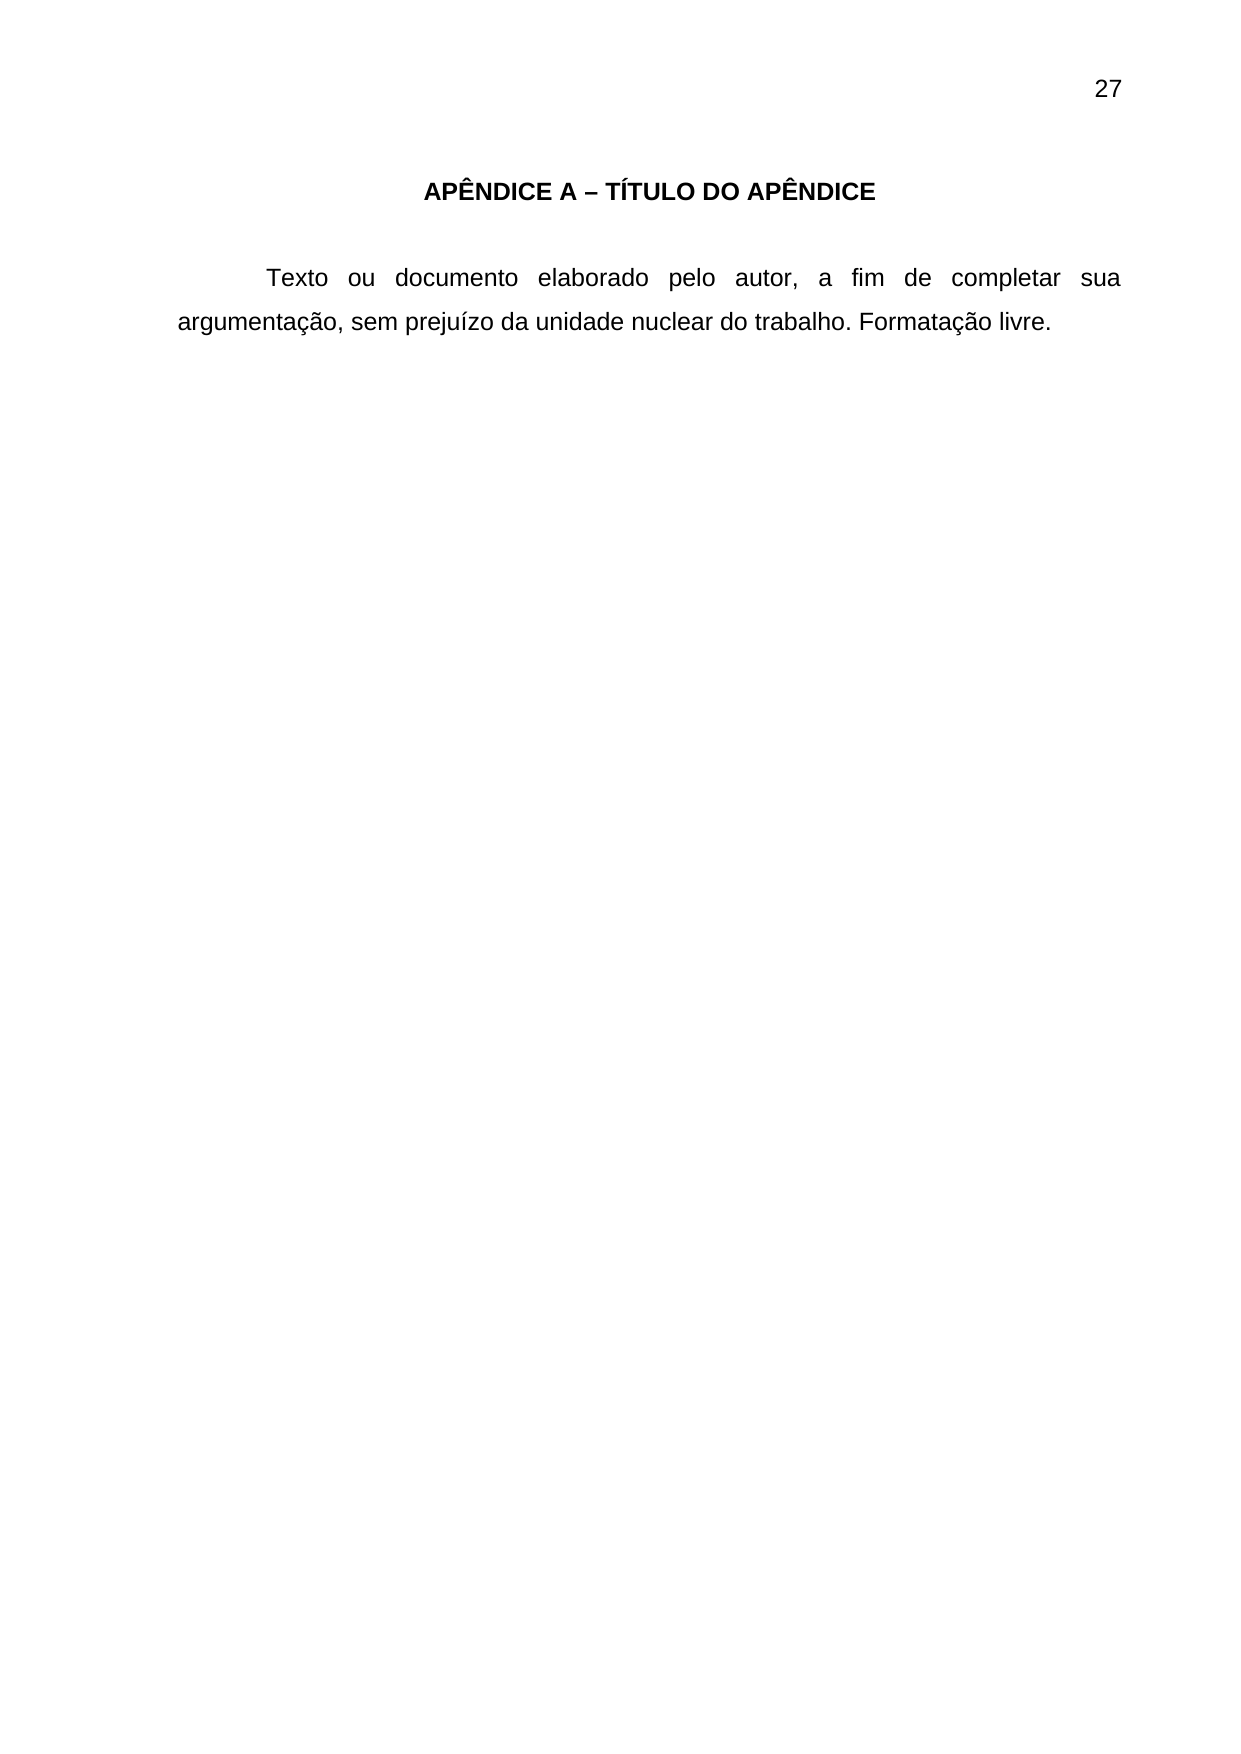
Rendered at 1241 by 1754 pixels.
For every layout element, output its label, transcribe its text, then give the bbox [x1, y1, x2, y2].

list APÊNDICE A – TÍTULO DO APÊNDICE [177, 177, 1122, 206]
text Texto ou documento elaborado pelo autor, a fim de completar sua argumentação, sem prejuízo da unidade nuclear do trabalho. Formatação livre. [177, 263, 1122, 335]
